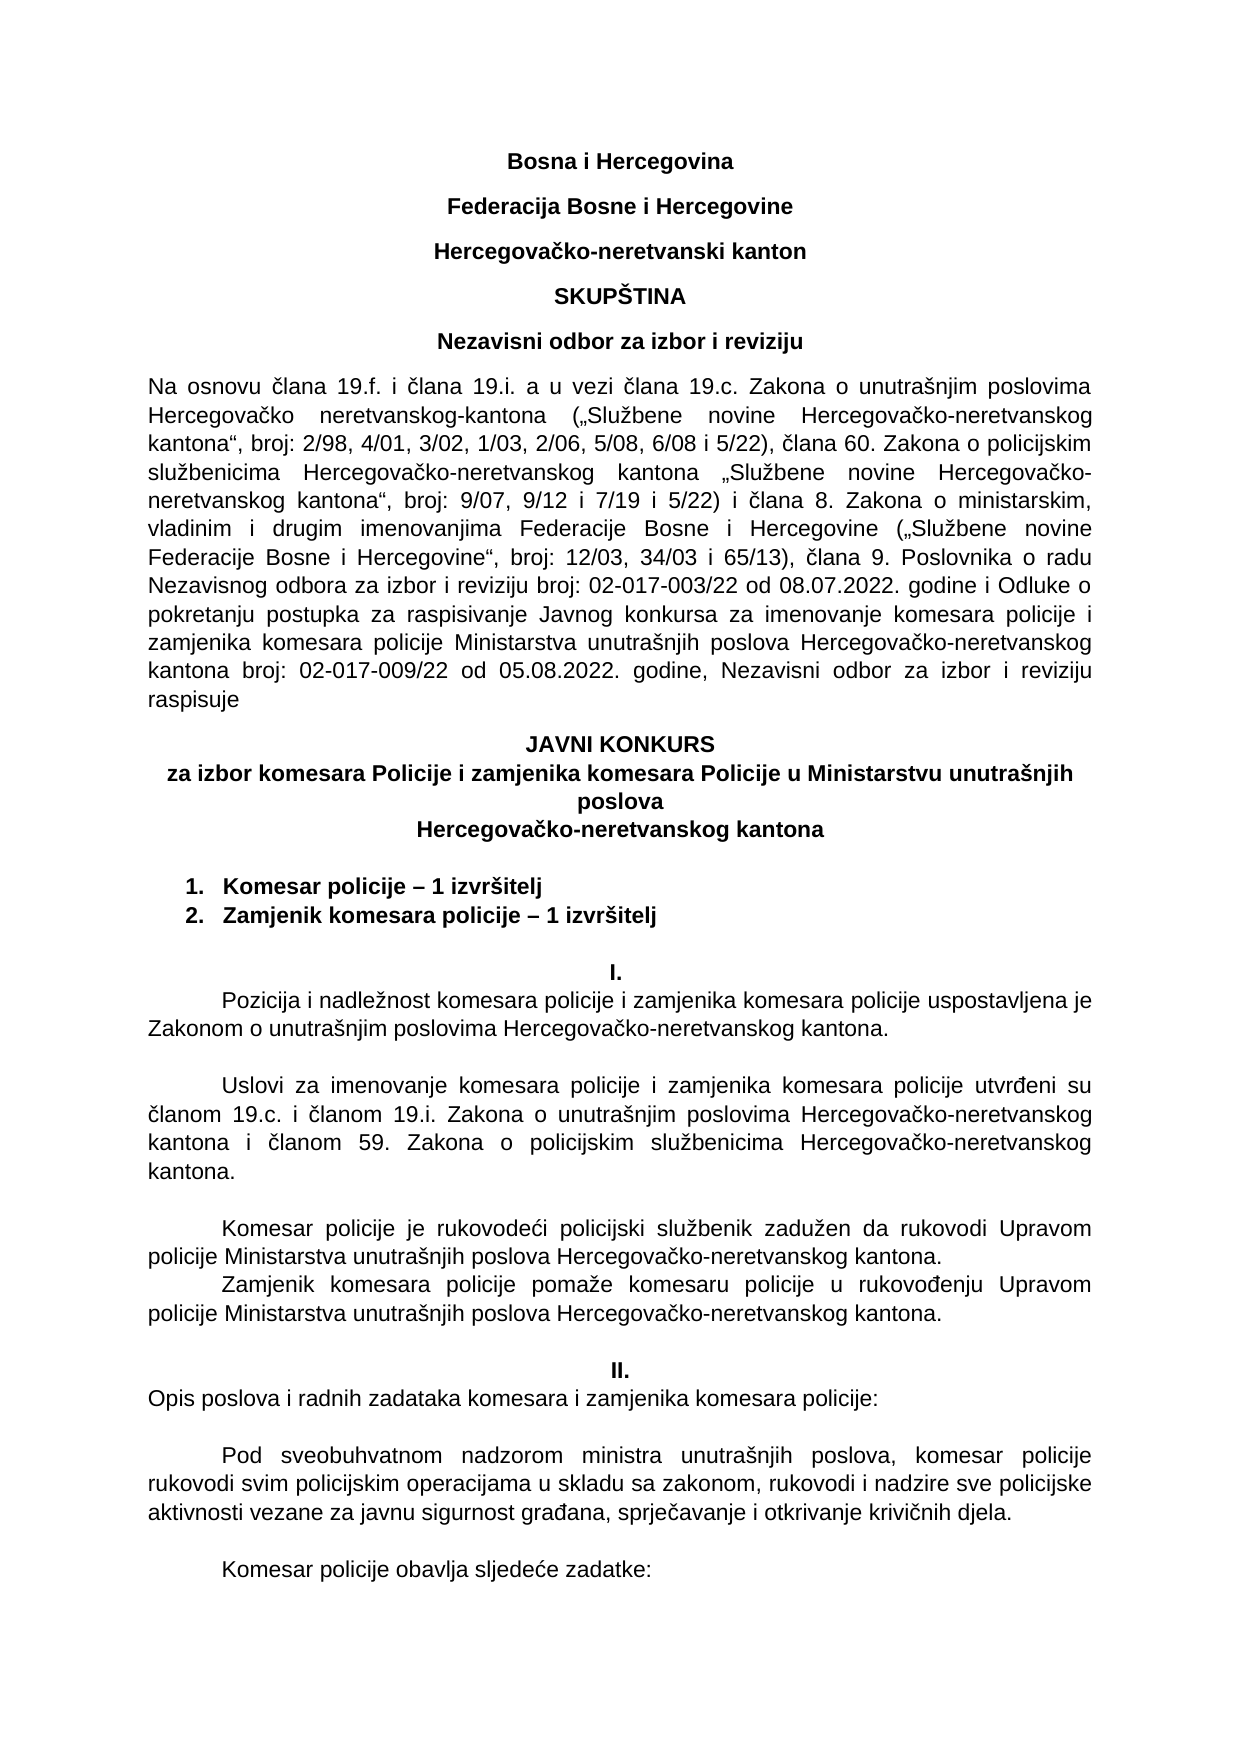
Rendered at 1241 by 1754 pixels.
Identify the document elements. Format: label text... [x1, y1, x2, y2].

text Hercegovačko-neretvanski kanton [148, 238, 1093, 264]
text JAVNI KONKURS [148, 731, 1093, 757]
text Pod sveobuhvatnom nadzorom ministra unutrašnjih poslova, komesar policije rukovodi svim policijskim operacijama u skladu sa zakonom, rukovodi i nadzire sve policijske aktivnosti vezane za javnu sigurnost građana, sprječavanje i otkrivanje krivičnih djela. [148, 1442, 1093, 1525]
list Zamjenik komesara policije – 1 izvršitelj [185, 902, 1093, 928]
text Bosna i Hercegovina [148, 148, 1093, 174]
text Opis poslova i radnih zadataka komesara i zamjenika komesara policije: [148, 1385, 1093, 1411]
text Zamjenik komesara policije pomaže komesaru policije u rukovođenju Upravom policije Ministarstva unutrašnjih poslova Hercegovačko-neretvanskog kantona. [148, 1271, 1093, 1326]
text SKUPŠTINA [148, 283, 1093, 309]
text Uslovi za imenovanje komesara policije i zamjenika komesara policije utvrđeni su članom 19.c. i članom 19.i. Zakona o unutrašnjim poslovima Hercegovačko-neretvanskog kantona i članom 59. Zakona o policijskim službenicima Hercegovačko-neretvanskog kantona. [148, 1072, 1093, 1184]
text Nezavisni odbor za izbor i reviziju [148, 328, 1093, 354]
text II. [148, 1357, 1093, 1383]
text Komesar policije obavlja sljedeće zadatke: [148, 1556, 1093, 1582]
list Komesar policije – 1 izvršitelj [185, 873, 1093, 899]
text za izbor komesara Policije i zamjenika komesara Policije u Ministarstvu unutrašnjih poslova [148, 759, 1093, 814]
text Hercegovačko-neretvanskog kantona [148, 816, 1093, 843]
text Komesar policije je rukovodeći policijski službenik zadužen da rukovodi Upravom policije Ministarstva unutrašnjih poslova Hercegovačko-neretvanskog kantona. [148, 1214, 1093, 1269]
text I. [148, 958, 1093, 985]
text Na osnovu člana 19.f. i člana 19.i. a u vezi člana 19.c. Zakona o unutrašnjim poslovima Hercegovačko neretvanskog-kantona („Službene novine Hercegovačko-neretvanskog kantona“, broj: 2/98, 4/01, 3/02, 1/03, 2/06, 5/08, 6/08 i 5/22), člana 60. Zakona o policijskim službenicima Hercegovačko-neretvanskog kantona „Službene novine Hercegovačko-neretvanskog kantona“, broj: 9/07, 9/12 i 7/19 i 5/22) i člana 8. Zakona o ministarskim, vladinim i drugim imenovanjima Federacije Bosne i Hercegovine („Službene novine Federacije Bosne i Hercegovine“, broj: 12/03, 34/03 i 65/13), člana 9. Poslovnika o radu Nezavisnog odbora za izbor i reviziju broj: 02-017-003/22 od 08.07.2022. godine i Odluke o pokretanju postupka za raspisivanje Javnog konkursa za imenovanje komesara policije i zamjenika komesara policije Ministarstva unutrašnjih poslova Hercegovačko-neretvanskog kantona broj: 02-017-009/22 od 05.08.2022. godine, Nezavisni odbor za izbor i reviziju raspisuje [148, 373, 1093, 712]
text Pozicija i nadležnost komesara policije i zamjenika komesara policije uspostavljena je Zakonom o unutrašnjim poslovima Hercegovačko-neretvanskog kantona. [148, 987, 1093, 1042]
text Federacija Bosne i Hercegovine [148, 193, 1093, 219]
